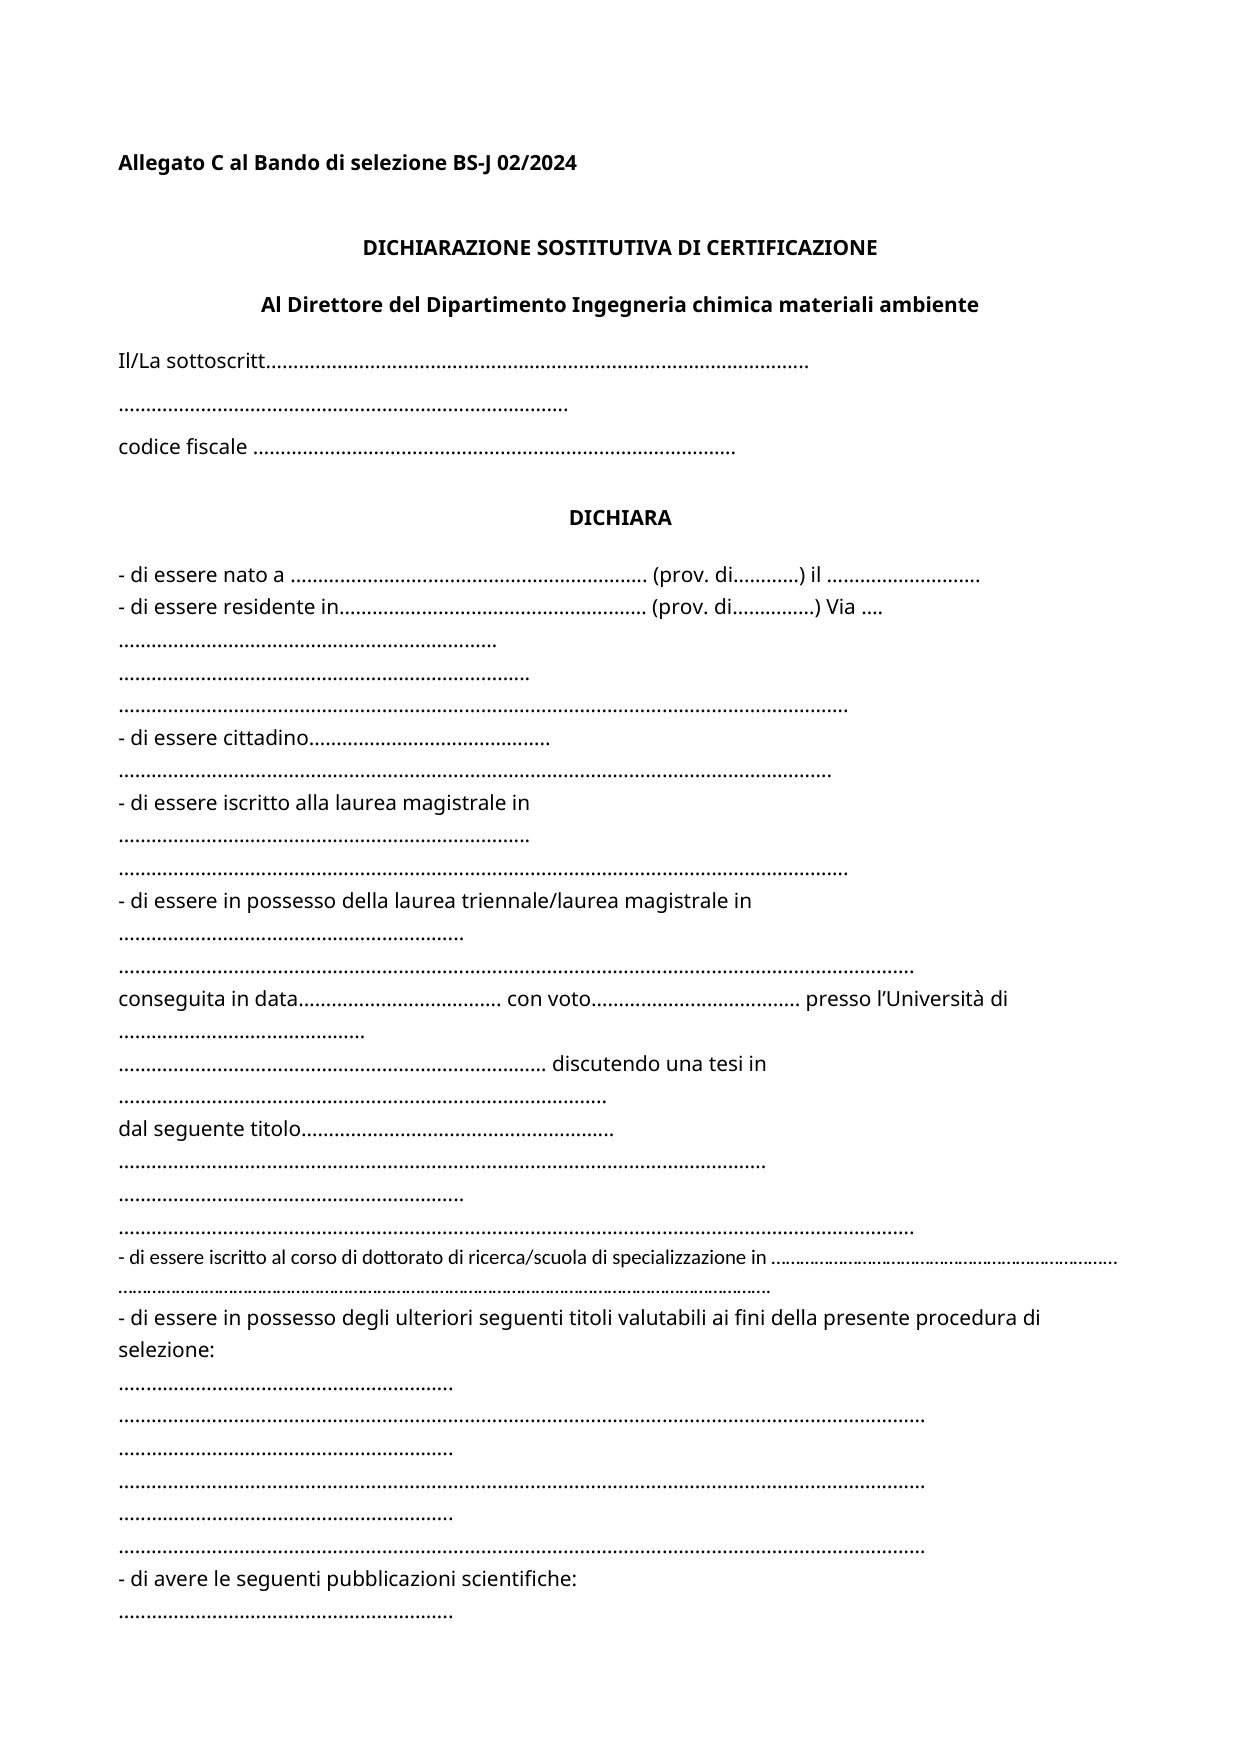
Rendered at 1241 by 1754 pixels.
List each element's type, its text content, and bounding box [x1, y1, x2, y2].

text - di essere in possesso della laurea triennale/laurea magistrale in [118, 886, 1122, 914]
text - di avere le seguenti pubblicazioni scientifiche: [118, 1564, 1122, 1592]
text conseguita in data………………………………. con voto………………...…………….. presso l’Università di ……………………………………… [118, 984, 1122, 1045]
text - di essere residente in…………………………………………..…… (prov. di……………) Via ….…………………………………………………………… [118, 592, 1122, 653]
text …………………………………………………………………… discutendo una tesi in …………………………………………………………………………….. [118, 1049, 1122, 1110]
text - di essere in possesso degli ulteriori seguenti titoli valutabili ai fini della presente procedura di selezione: [118, 1303, 1122, 1364]
text Allegato C al Bando di selezione BS-J 02/2024 [118, 148, 1122, 176]
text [118, 1596, 1122, 1625]
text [118, 1498, 1122, 1559]
text DICHIARA [118, 503, 1122, 531]
text - di essere cittadino……………………………………..…………………………………………………………………………………………………………………. [118, 723, 1122, 784]
text dal seguente titolo………………………………………………...………………………………………………………………………………………………………. [118, 1114, 1122, 1175]
text - di essere iscritto al corso di dottorato di ricerca/scuola di specializzazione in ……………………………………………………………...………………………………………………………………………………………………………………………. [118, 1244, 1122, 1299]
text ..…………………………………………………..………………………………………………………………………………………………………………………………… [118, 1433, 1122, 1494]
text ……………………………………………………...………………………………………………………………………………………………………………………………. [118, 918, 1122, 979]
text - di essere iscritto alla laurea magistrale in [118, 788, 1122, 816]
text ………………………………………………………………...……………………………………………………………………………………………………………………. [118, 821, 1122, 882]
text ………………………………………………………………...……………………………………………………………………………………………………………………. [118, 658, 1122, 719]
text ..…………………………………………………..………………………………………………………………………………………………………………………………… [118, 1368, 1122, 1429]
text - di essere nato a ……………………...……………………………….. (prov. di…………) il ………………………. [118, 560, 1122, 588]
text Al Direttore del Dipartimento Ingegneria chimica materiali ambiente [118, 290, 1122, 318]
text codice fiscale ……………………………………………………………………………. [118, 432, 1122, 460]
text ……………………………………………………...………………………………………………………………………………………………………………………………. [118, 1179, 1122, 1240]
text Il/La sottoscritt……………………………………………………………………………………...………………………………………………………………………. [118, 347, 1122, 418]
text DICHIARAZIONE SOSTITUTIVA DI CERTIFICAZIONE [118, 233, 1122, 261]
